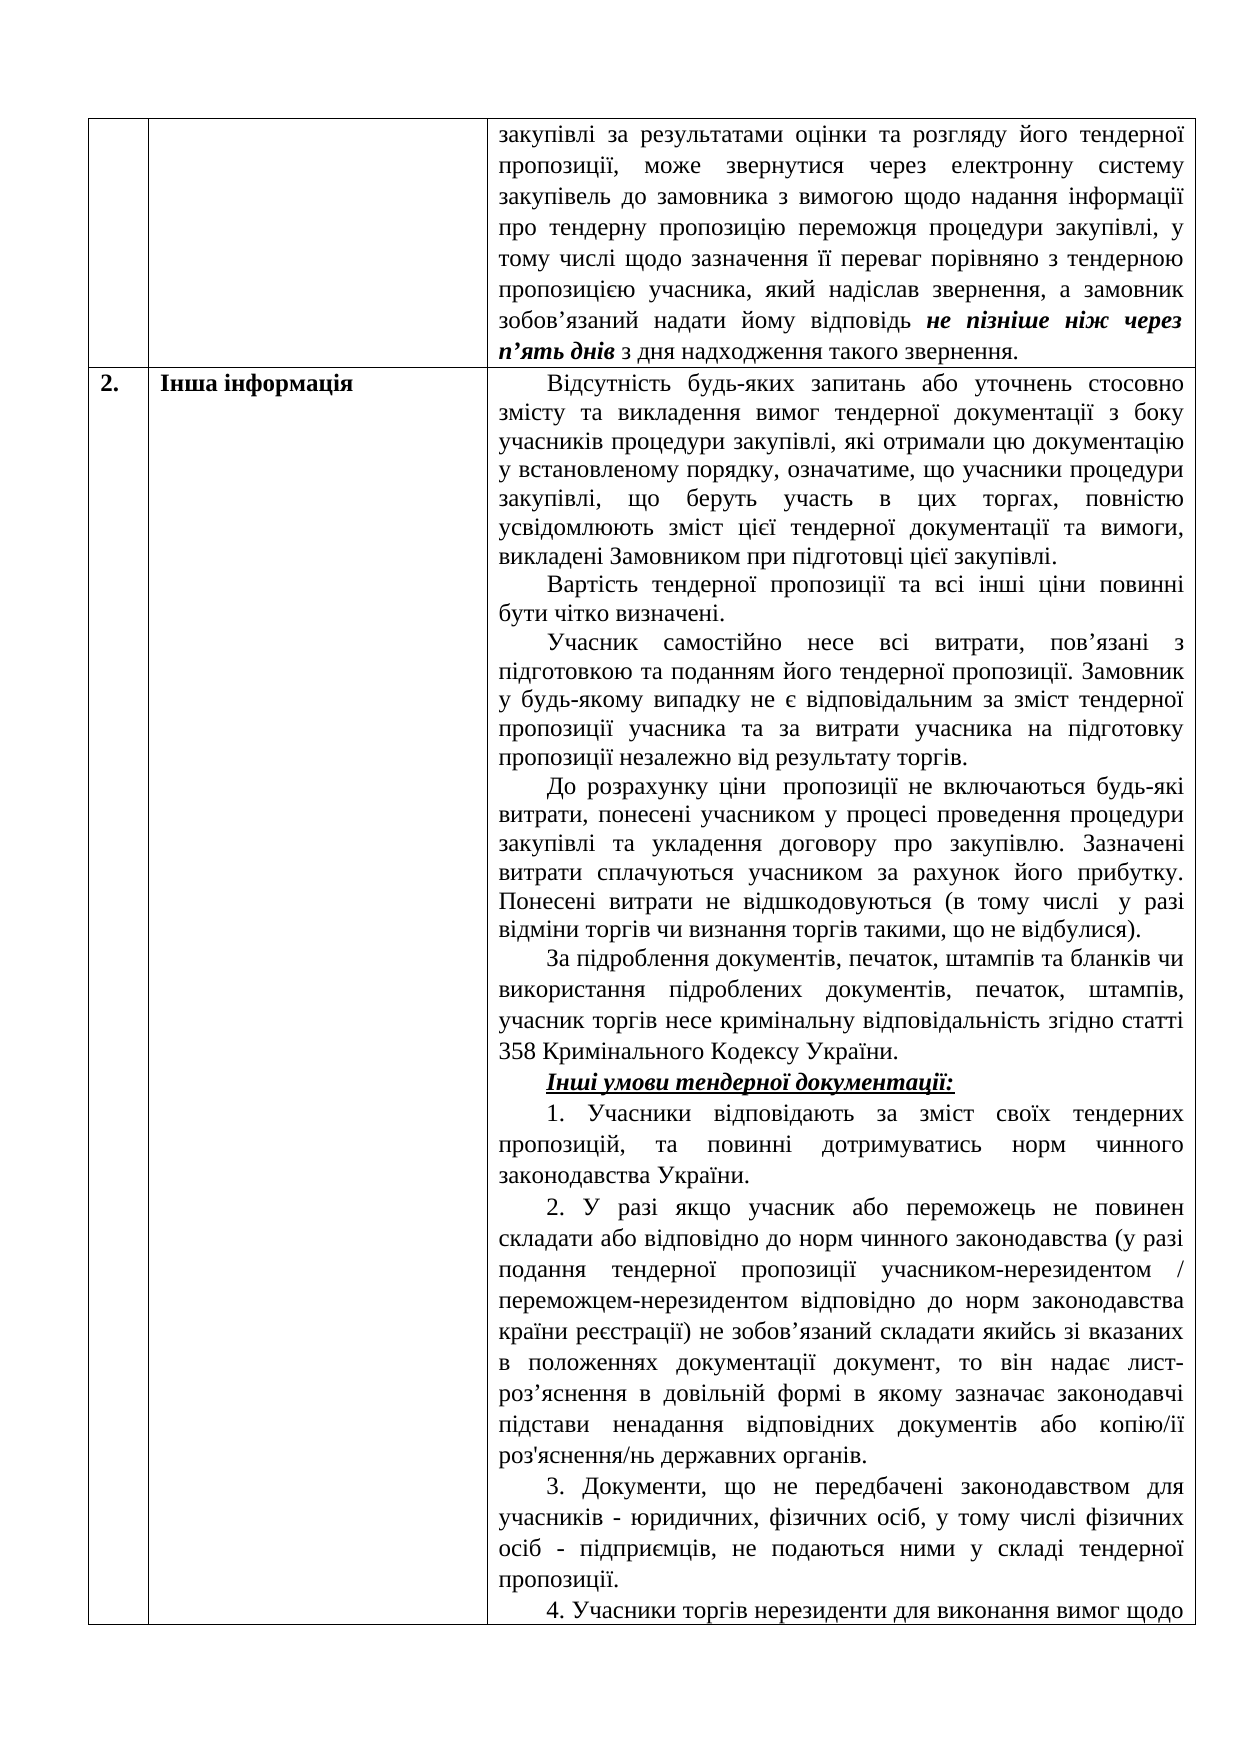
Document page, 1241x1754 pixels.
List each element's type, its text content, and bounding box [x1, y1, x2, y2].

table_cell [488, 368, 1195, 1624]
table_cell 1. [89, 119, 148, 367]
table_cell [488, 119, 1195, 367]
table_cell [149, 119, 487, 367]
table_cell 2. [89, 368, 148, 1624]
table_cell Інша інформація [149, 368, 487, 1624]
